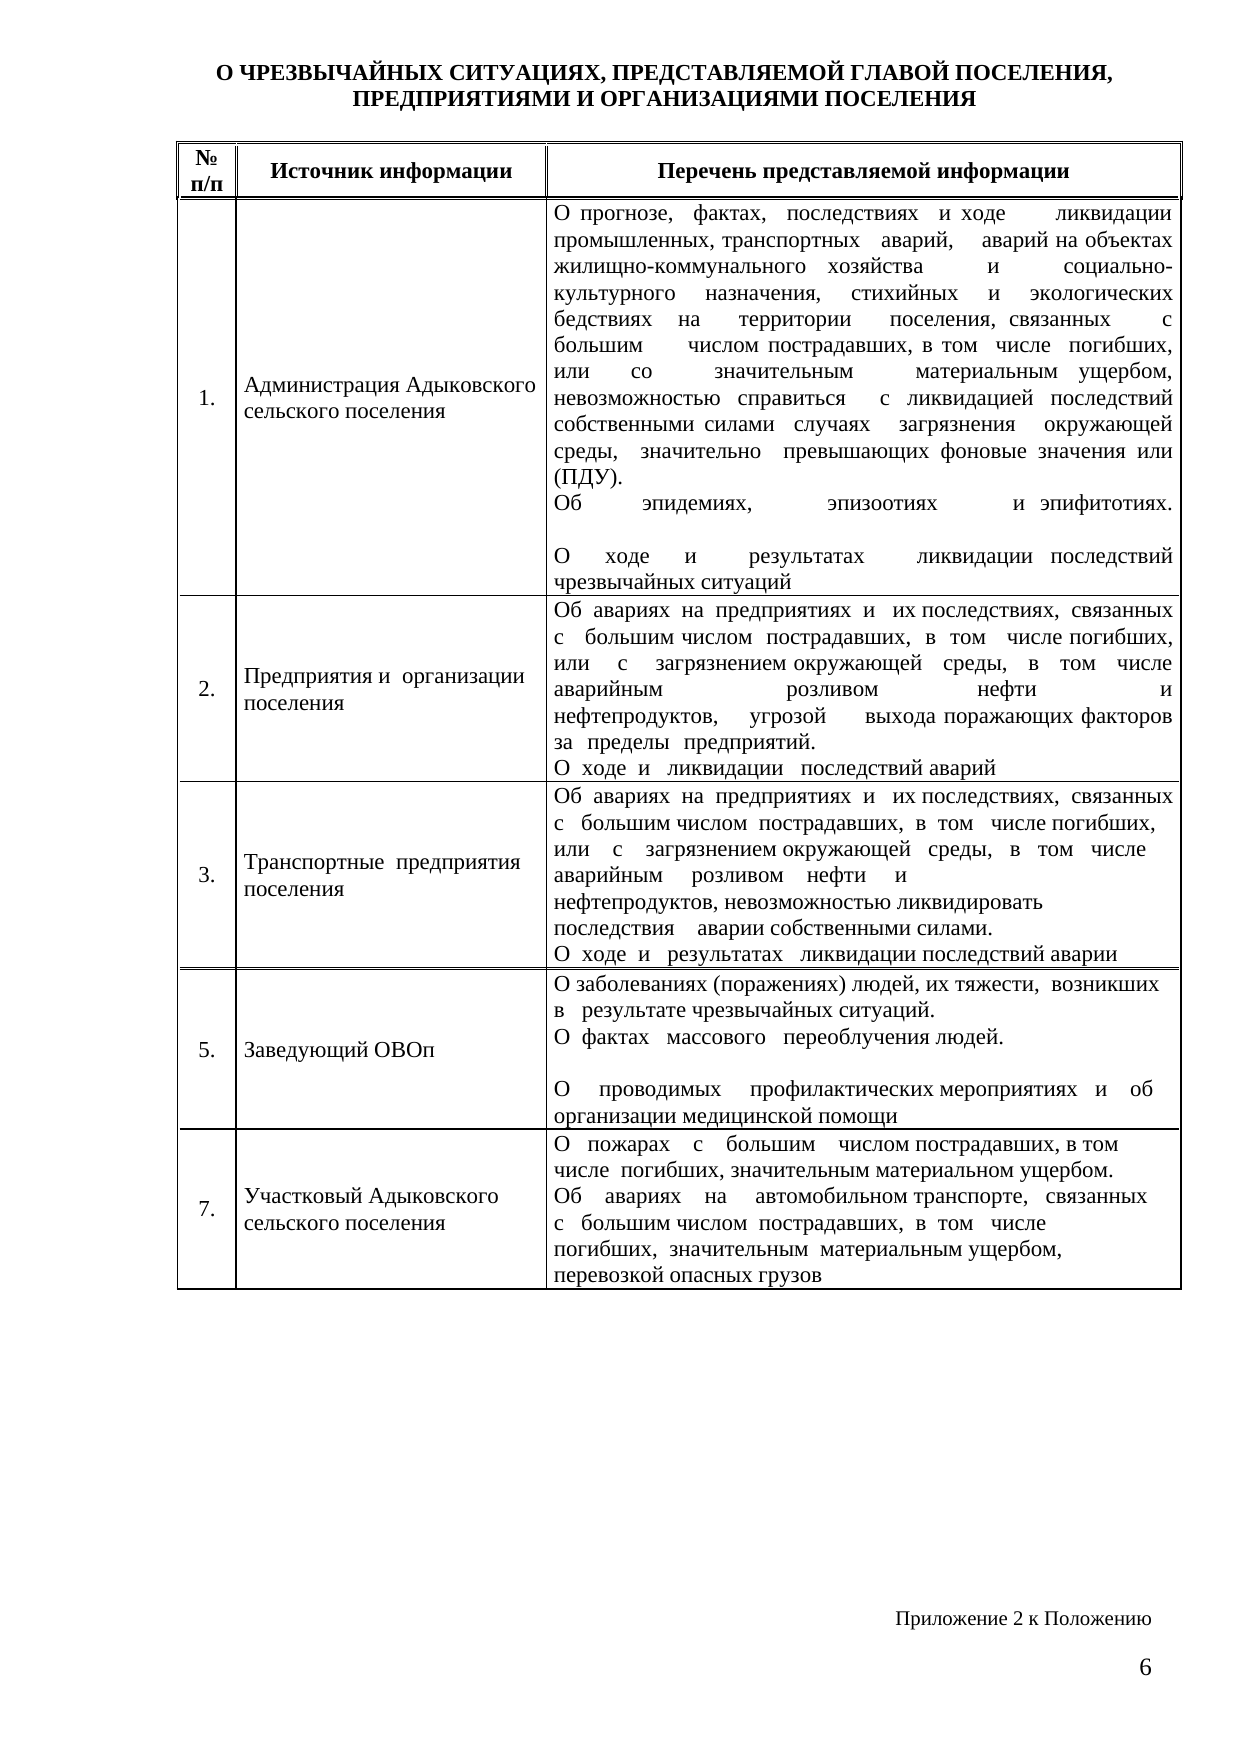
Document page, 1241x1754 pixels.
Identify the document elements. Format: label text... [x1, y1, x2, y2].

table_cell 1. [178, 196, 235, 595]
table_header Перечень представляемой информации [546, 144, 1180, 196]
table_cell 5. [178, 967, 235, 1128]
table_cell Заведующий ОВОп [237, 970, 546, 1128]
table_cell 7. [178, 1128, 235, 1288]
text О ЧРЕЗВЫЧАЙНЫХ СИТУАЦИЯХ, ПРЕДСТАВЛЯЕМОЙ ГЛАВОЙ ПОСЕЛЕНИЯ, ПРЕДПРИЯТИЯМИ И ОРГАНИЗАЦИЯМИ ПОСЕЛЕНИЯ [177, 59, 1152, 112]
table_cell О заболеваниях (поражениях) людей, их тяжести, возникших в результате чрезвычайных ситуаций. О фактах массового переоблучения людей. О проводимых профилактических мероприятиях и об организации медицинской помощи [547, 967, 1180, 1128]
table_cell О пожарах с большим числом пострадавших, в том числе погибших, значительным материальном ущербом. Об авариях на автомобильном транспорте, связанных с большим числом пострадавших, в том числе погибших, значительным материальным ущербом, перевозкой опасных грузов [547, 1128, 1180, 1288]
table_cell Участковый Адыковского сельского поселения [237, 1130, 546, 1288]
table_cell О прогнозе, фактах, последствиях и ходе ликвидации промышленных, транспортных аварий, аварий на объектах жилищно-коммунального хозяйства и социально-культурного назначения, стихийных и экологических бедствиях на территории поселения, связанных с большим числом пострадавших, в том числе погибших, или со значительным материальным ущербом, невозможностью справиться с ликвидацией последствий собственными силами случаях загрязнения окружающей среды, значительно превышающих фоновые значения или (ПДУ). Об эпидемиях, эпизоотиях и эпифитотиях. О ходе и результатах ликвидации последствий чрезвычайных ситуаций [547, 196, 1180, 595]
table_header Источник информации [236, 144, 546, 196]
table_cell Об авариях на предприятиях и их последствиях, связанных с большим числом пострадавших, в том числе погибших, или с загрязнением окружающей среды, в том числе аварийным розливом нефти и нефтепродуктов, угрозой выхода поражающих факторов за пределы предприятий. О ходе и ликвидации последствий аварий [547, 595, 1180, 781]
table_cell 3. [178, 781, 235, 967]
table_cell Предприятия и организации поселения [237, 596, 546, 781]
text Приложение 2 к Положению [177, 1606, 1152, 1630]
table_cell Об авариях на предприятиях и их последствиях, связанных с большим числом пострадавших, в том числе погибших, или с загрязнением окружающей среды, в том числе аварийным розливом нефти и нефтепродуктов, невозможностью ликвидировать последствия аварии собственными силами. О ходе и результатах ликвидации последствий аварии [547, 781, 1180, 967]
table_cell Администрация Адыковского сельского поселения [237, 200, 546, 595]
table_cell 2. [178, 595, 235, 781]
table_cell Транспортные предприятия поселения [237, 782, 546, 967]
table_header № п/п [179, 144, 236, 196]
